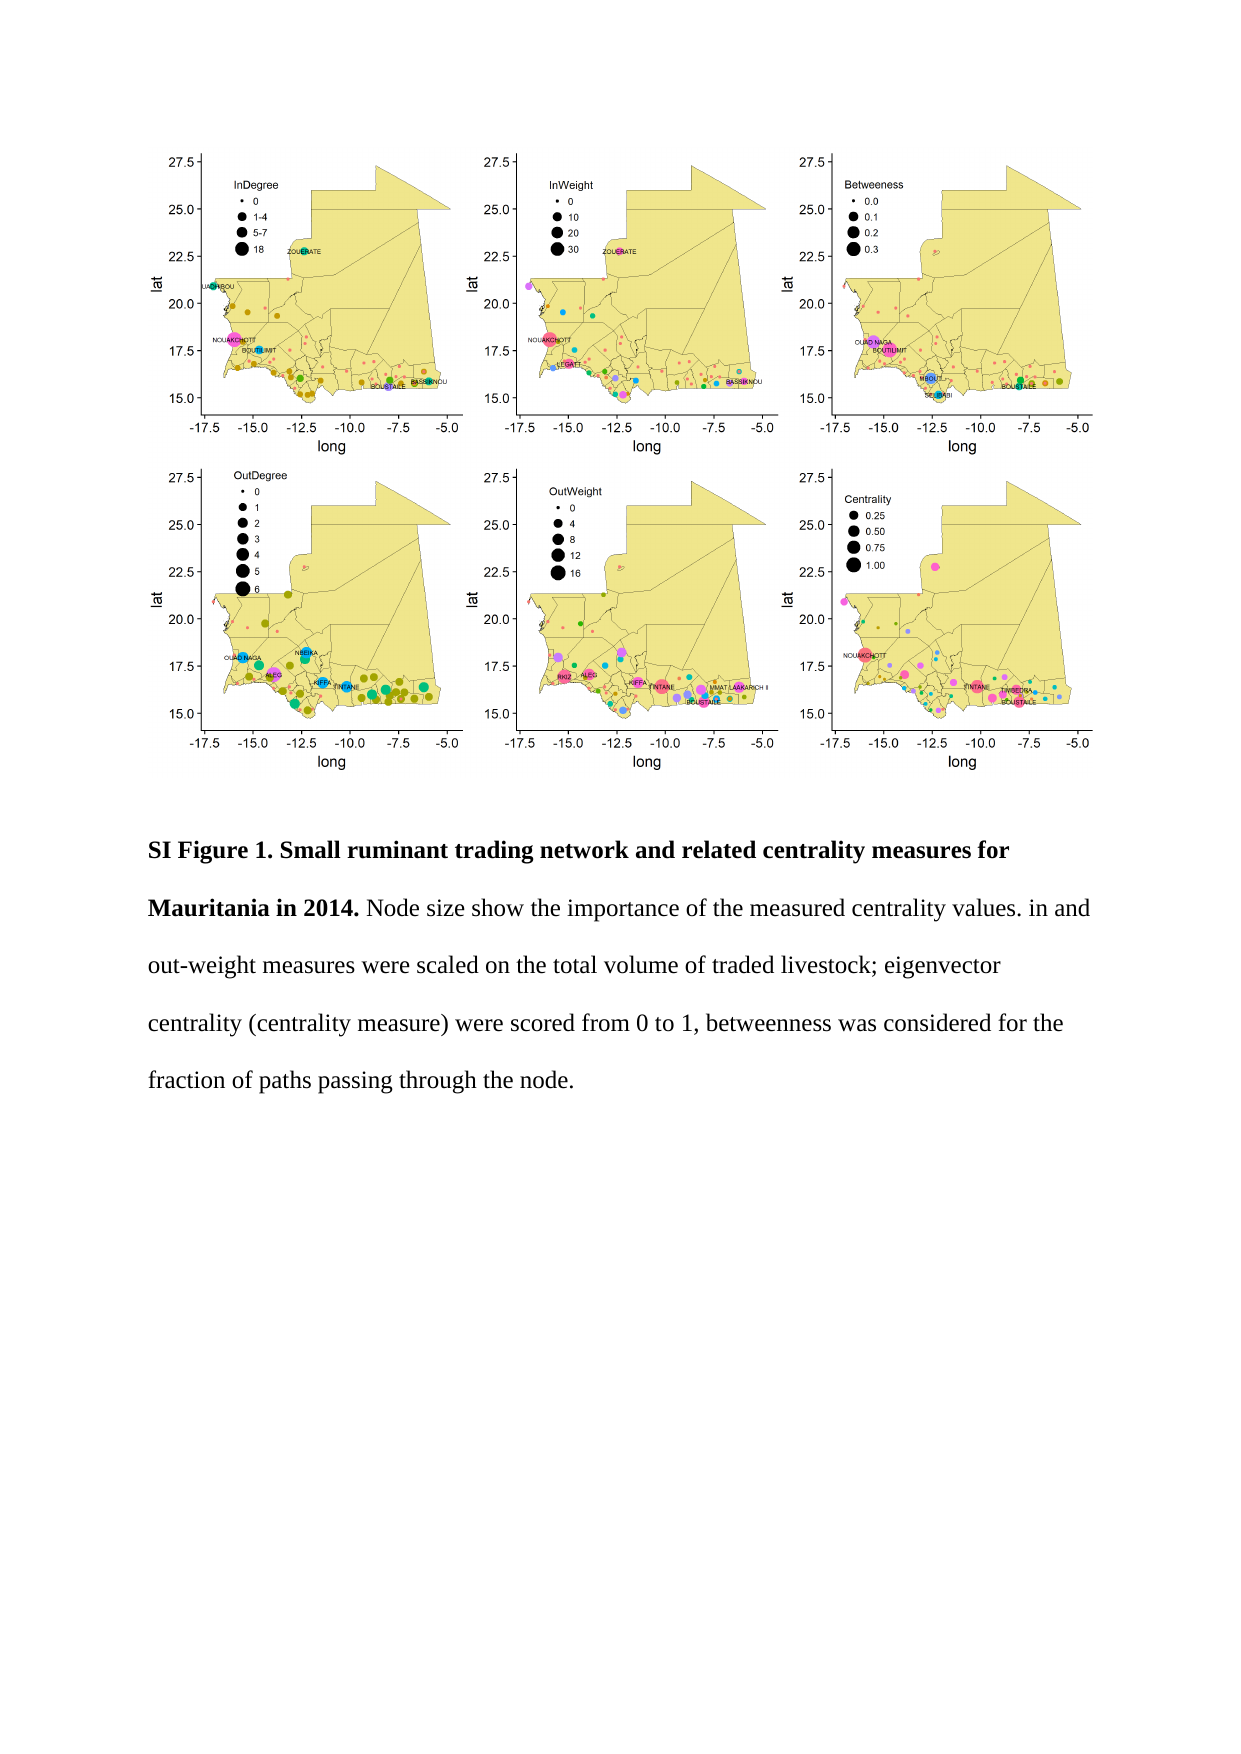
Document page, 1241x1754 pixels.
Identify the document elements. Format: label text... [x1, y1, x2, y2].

text SI Figure 1. Small ruminant trading network and related centrality measures for Mauritania in 2014. Node size show the importance of the measured centrality values. in and out-weight measures were scaled on the total volume of traded livestock; eigenvector centrality (centrality measure) were scored from 0 to 1, betweenness was considered for the fraction of paths passing through the node. [148, 836, 1093, 1094]
picture [147, 147, 1093, 778]
